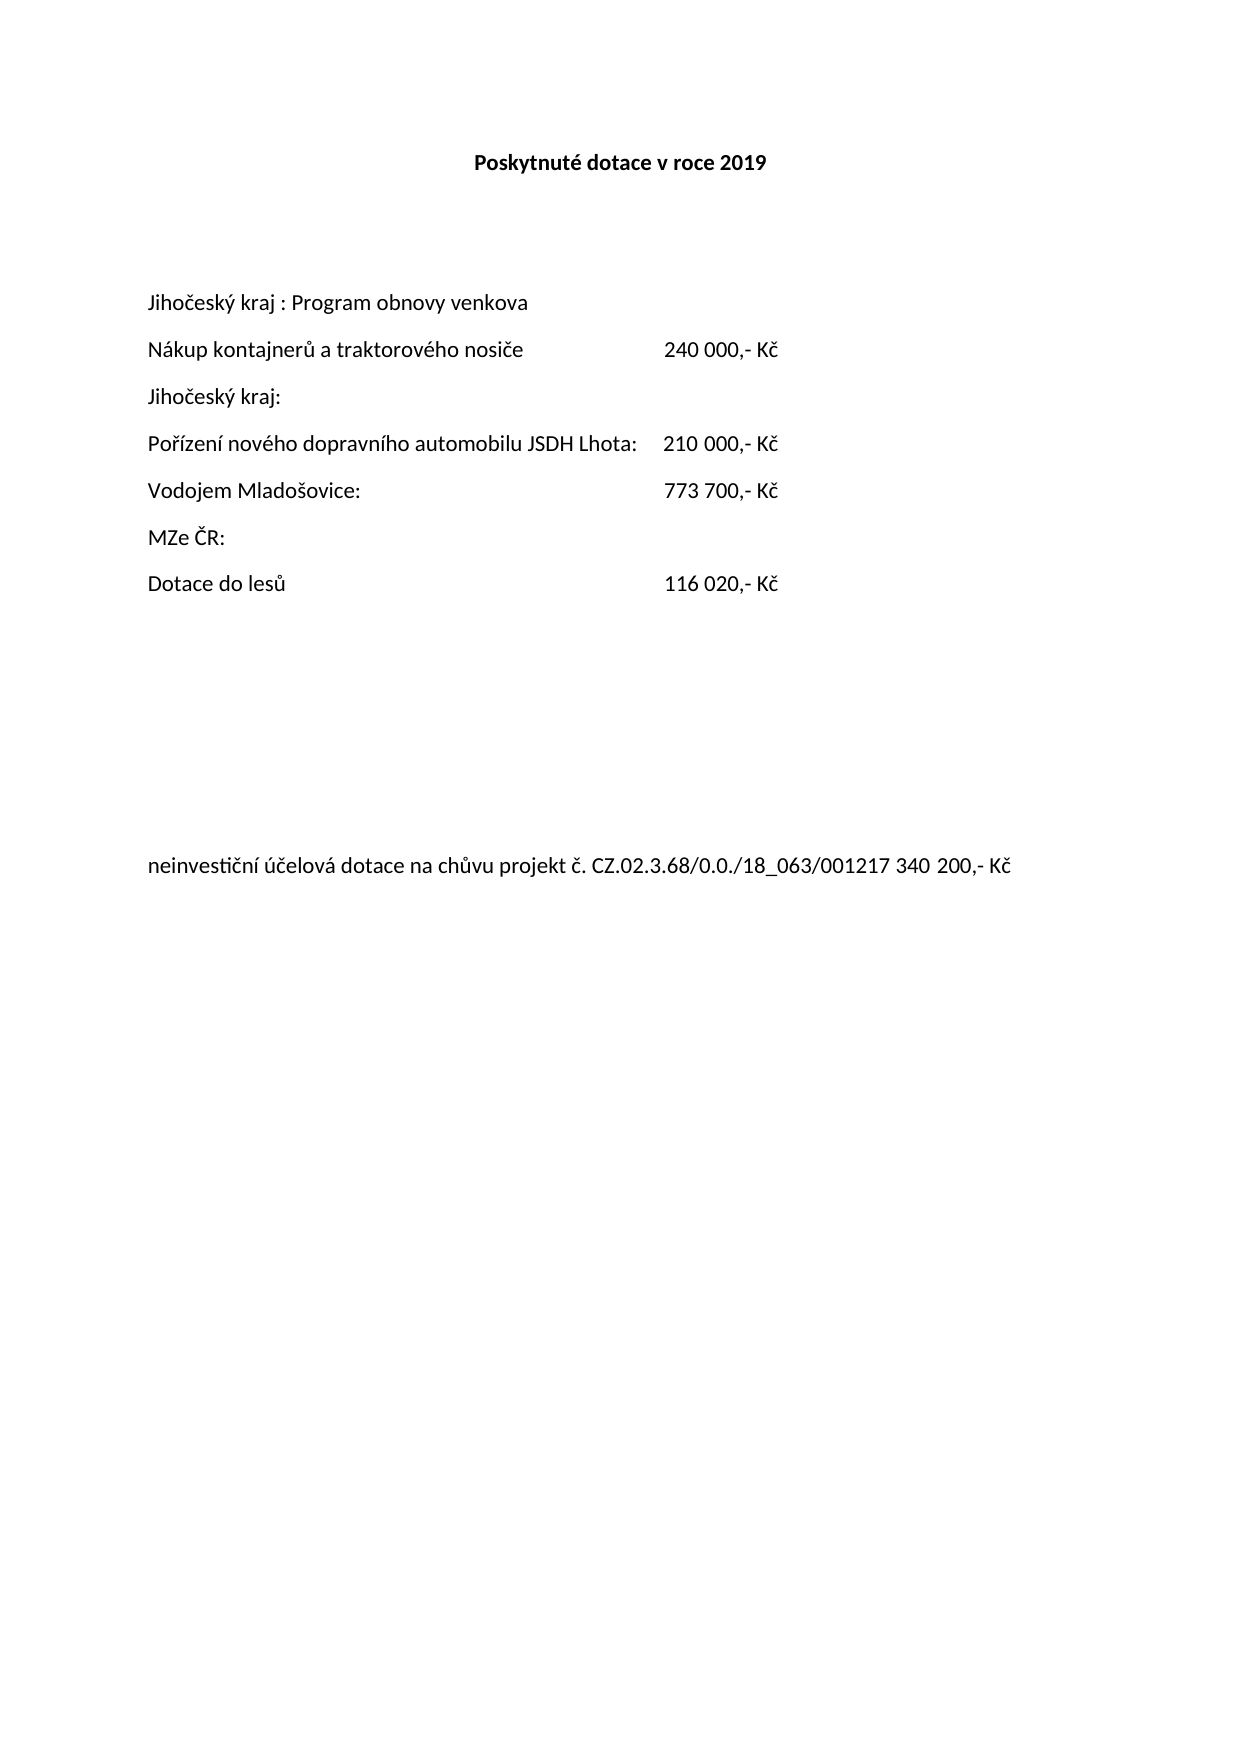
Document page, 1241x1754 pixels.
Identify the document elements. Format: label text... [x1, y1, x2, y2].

text neinvestiční účelová dotace na chůvu projekt č. CZ.02.3.68/0.0./18_063/001217 340 200,- Kč [148, 851, 1093, 879]
text MZe ČR: [148, 523, 1093, 551]
text Poskytnuté dotace v roce 2019 [148, 148, 1093, 176]
text Pořízení nového dopravního automobilu JSDH Lhota: 210 000,- Kč [148, 429, 1093, 457]
text Dotace do lesů 116 020,- Kč [148, 569, 1093, 597]
text Vodojem Mladošovice: 773 700,- Kč [148, 476, 1093, 504]
text Nákup kontajnerů a traktorového nosiče 240 000,- Kč [148, 335, 1093, 363]
text Jihočeský kraj : Program obnovy venkova [148, 288, 1093, 316]
text Jihočeský kraj: [148, 382, 1093, 410]
